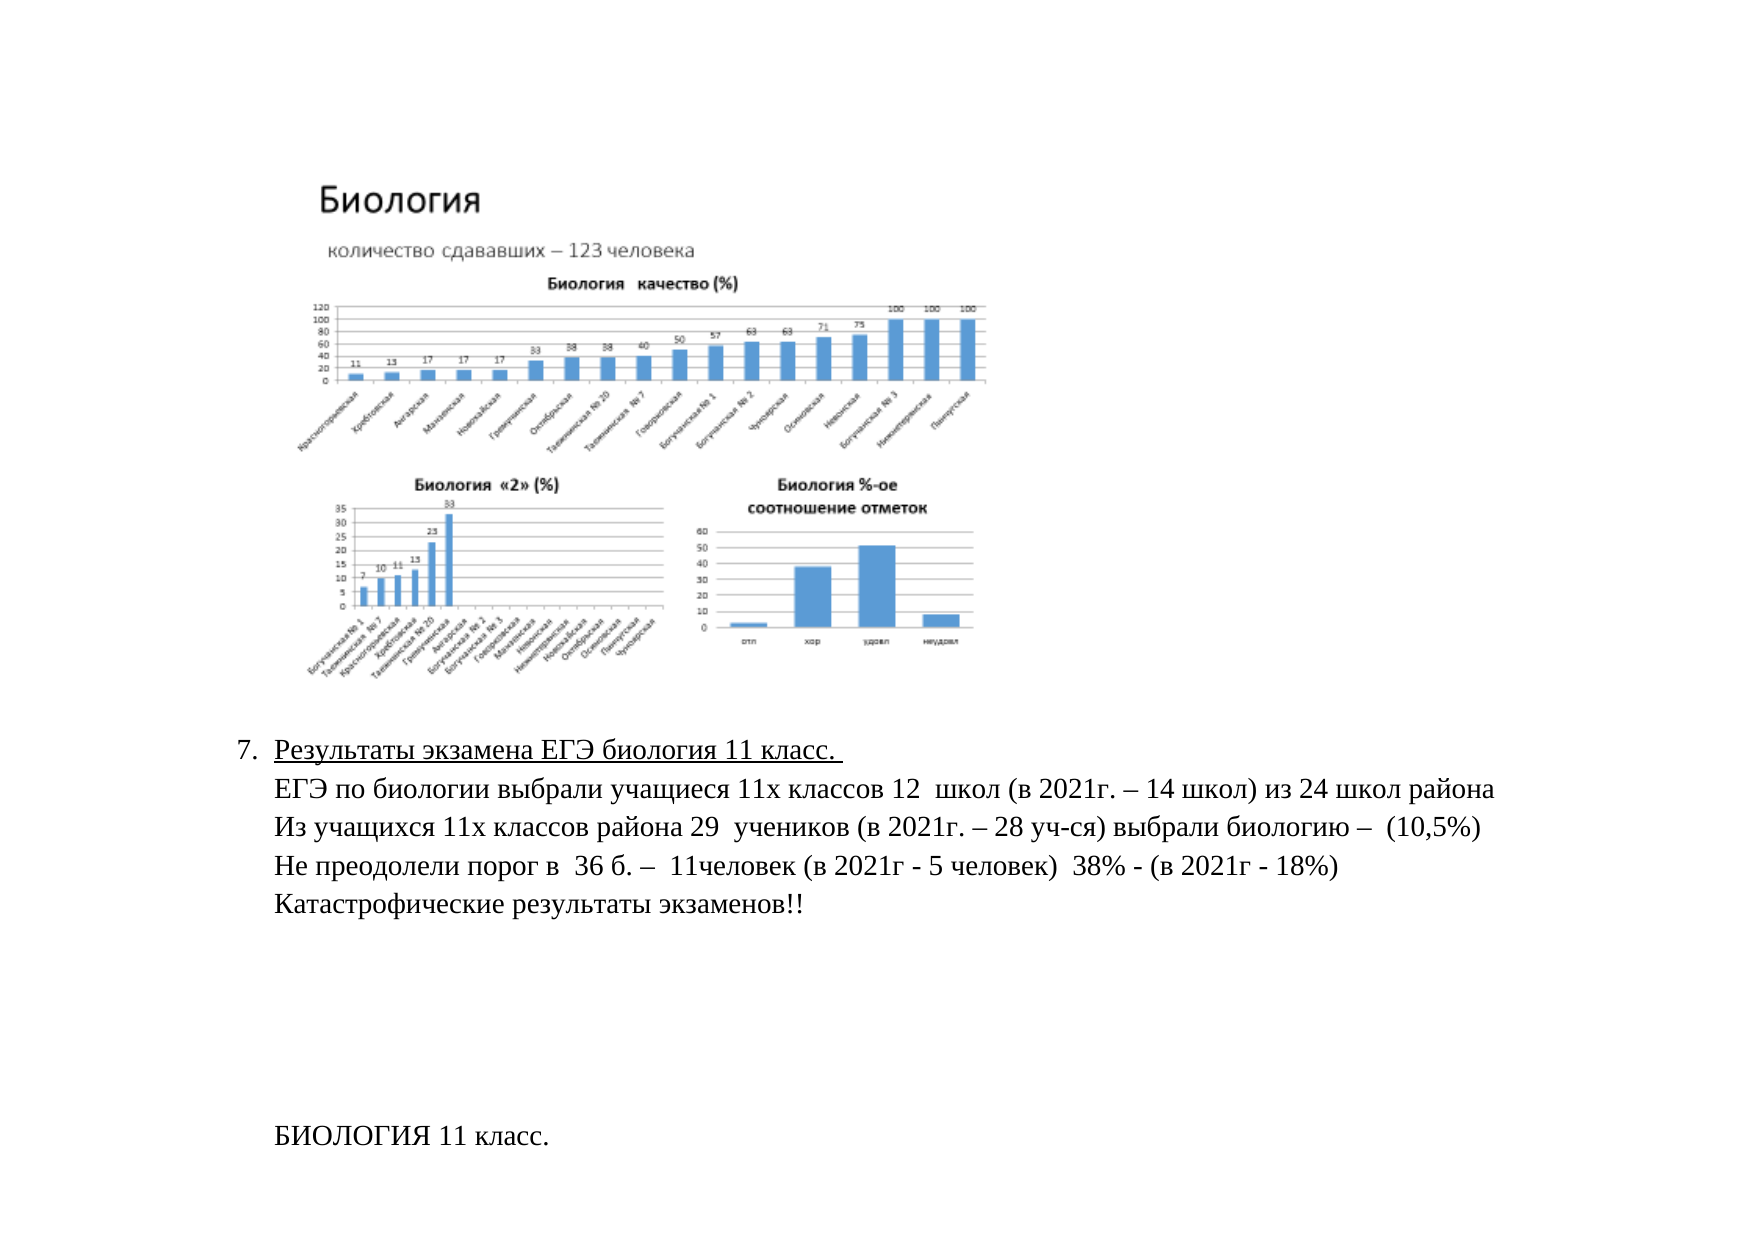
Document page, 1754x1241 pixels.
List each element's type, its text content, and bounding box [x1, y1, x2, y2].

list Не преодолели порог в 36 б. – 11человек (в 2021г - 5 человек) 38% - (в 2021г - 18%) [274, 848, 1636, 882]
list БИОЛОГИЯ 11 класс. [274, 1118, 1636, 1151]
list Из учащихся 11х классов района 29 учеников (в 2021г. – 28 уч-ся) выбрали биологию – (10,5%) [274, 809, 1636, 843]
picture [273, 165, 1024, 729]
list ЕГЭ по биологии выбрали учащиеся 11х классов 12 школ (в 2021г. – 14 школ) из 24 школ района [274, 771, 1636, 804]
list Катастрофические результаты экзаменов!! [274, 887, 1636, 920]
list Результаты экзамена ЕГЭ биология 11 класс. [236, 732, 1636, 766]
